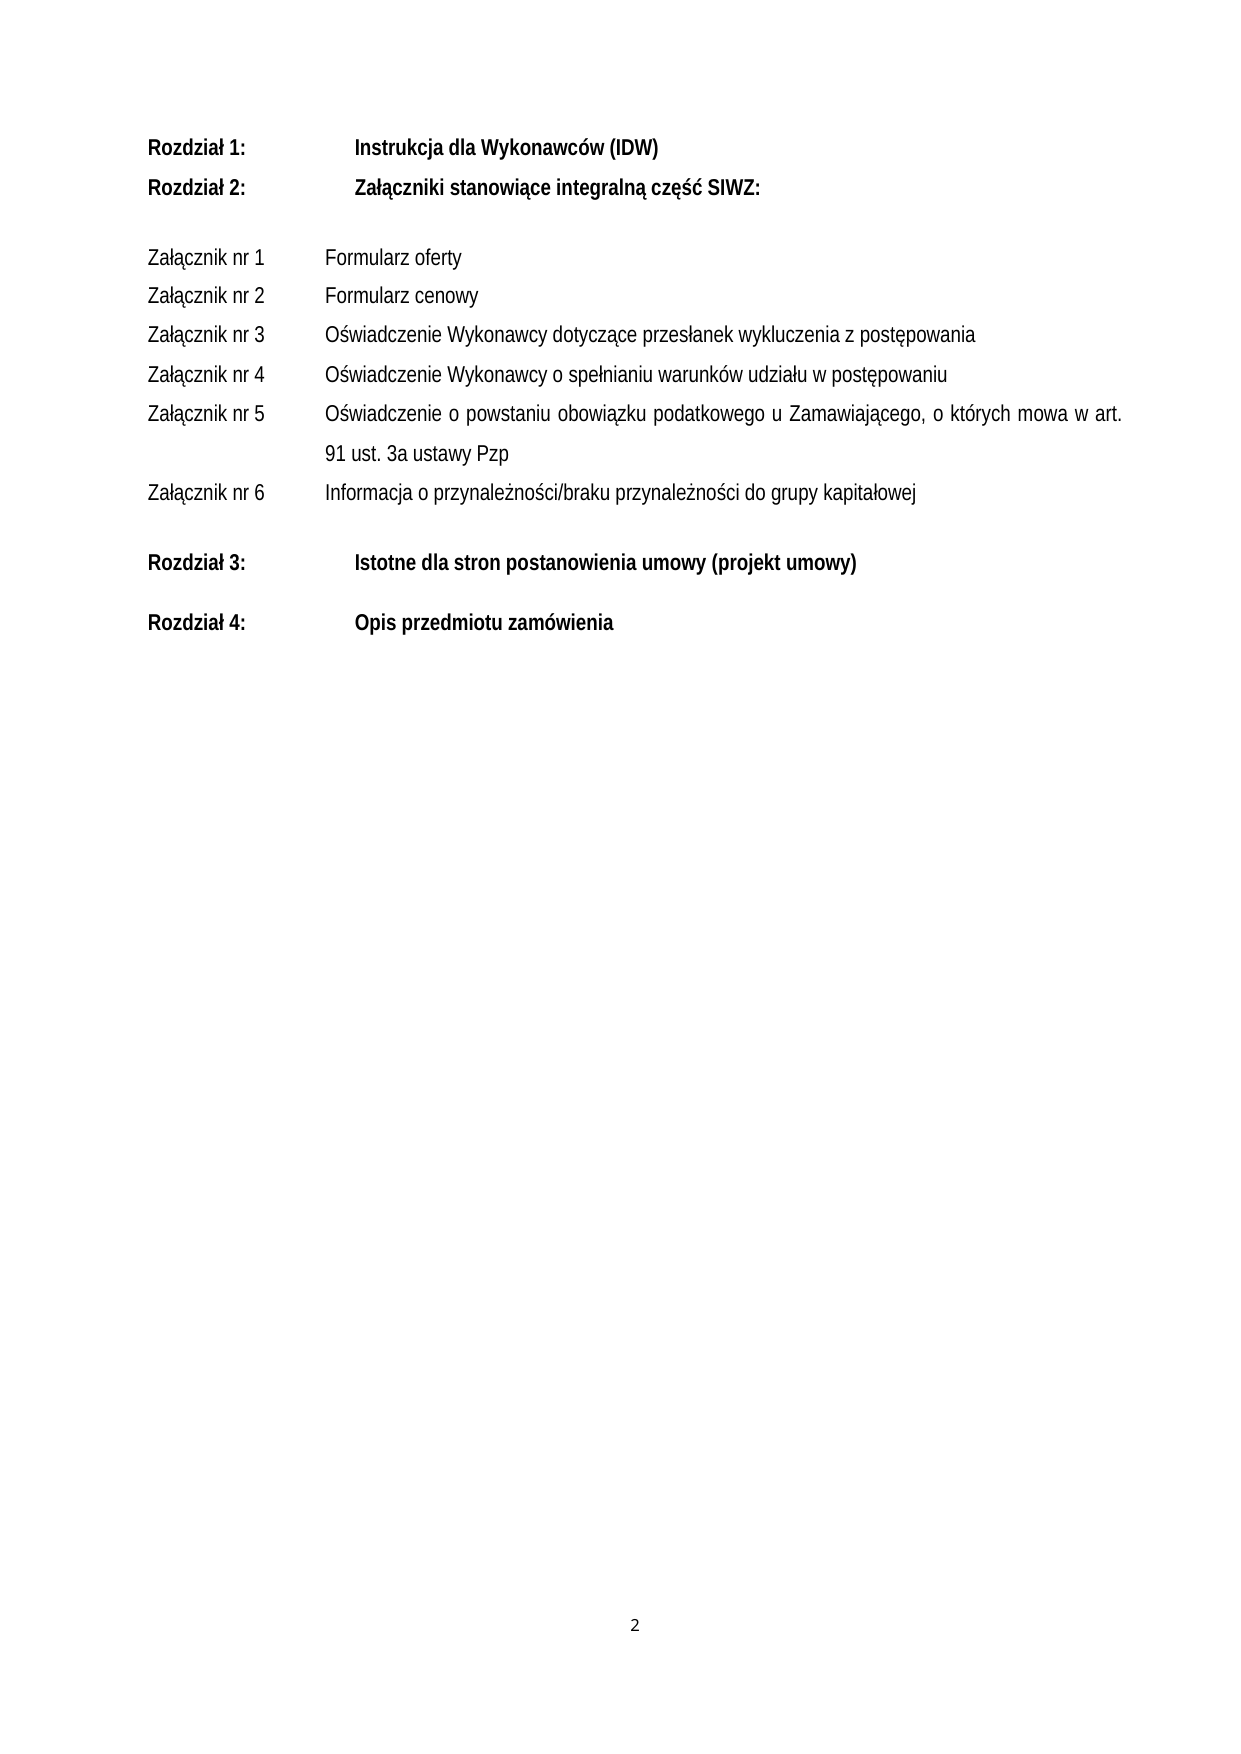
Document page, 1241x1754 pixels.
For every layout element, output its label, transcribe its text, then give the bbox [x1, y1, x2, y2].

text Rozdział 2: Załączniki stanowiące integralną część SIWZ: [148, 174, 1122, 200]
text Załącznik nr 4 Oświadczenie Wykonawcy o spełnianiu warunków udziału w postępowaniu [148, 361, 1122, 387]
text Załącznik nr 3 Oświadczenie Wykonawcy dotyczące przesłanek wykluczenia z postępowania [148, 321, 1137, 347]
text Załącznik nr 1 Formularz oferty [148, 243, 1167, 270]
text Rozdział 1: Instrukcja dla Wykonawców (IDW) [148, 134, 1122, 161]
text Załącznik nr 2 Formularz cenowy [148, 282, 1167, 309]
text Rozdział 4: Opis przedmiotu zamówienia [148, 609, 1122, 636]
text Załącznik nr 5 Oświadczenie o powstaniu obowiązku podatkowego u Zamawiającego, o których mowa w art. 91 ust. 3a ustawy Pzp [148, 400, 1122, 466]
text Załącznik nr 6 Informacja o przynależności/braku przynależności do grupy kapitałowej [148, 479, 1122, 505]
text Rozdział 3: Istotne dla stron postanowienia umowy (projekt umowy) [148, 549, 1122, 575]
